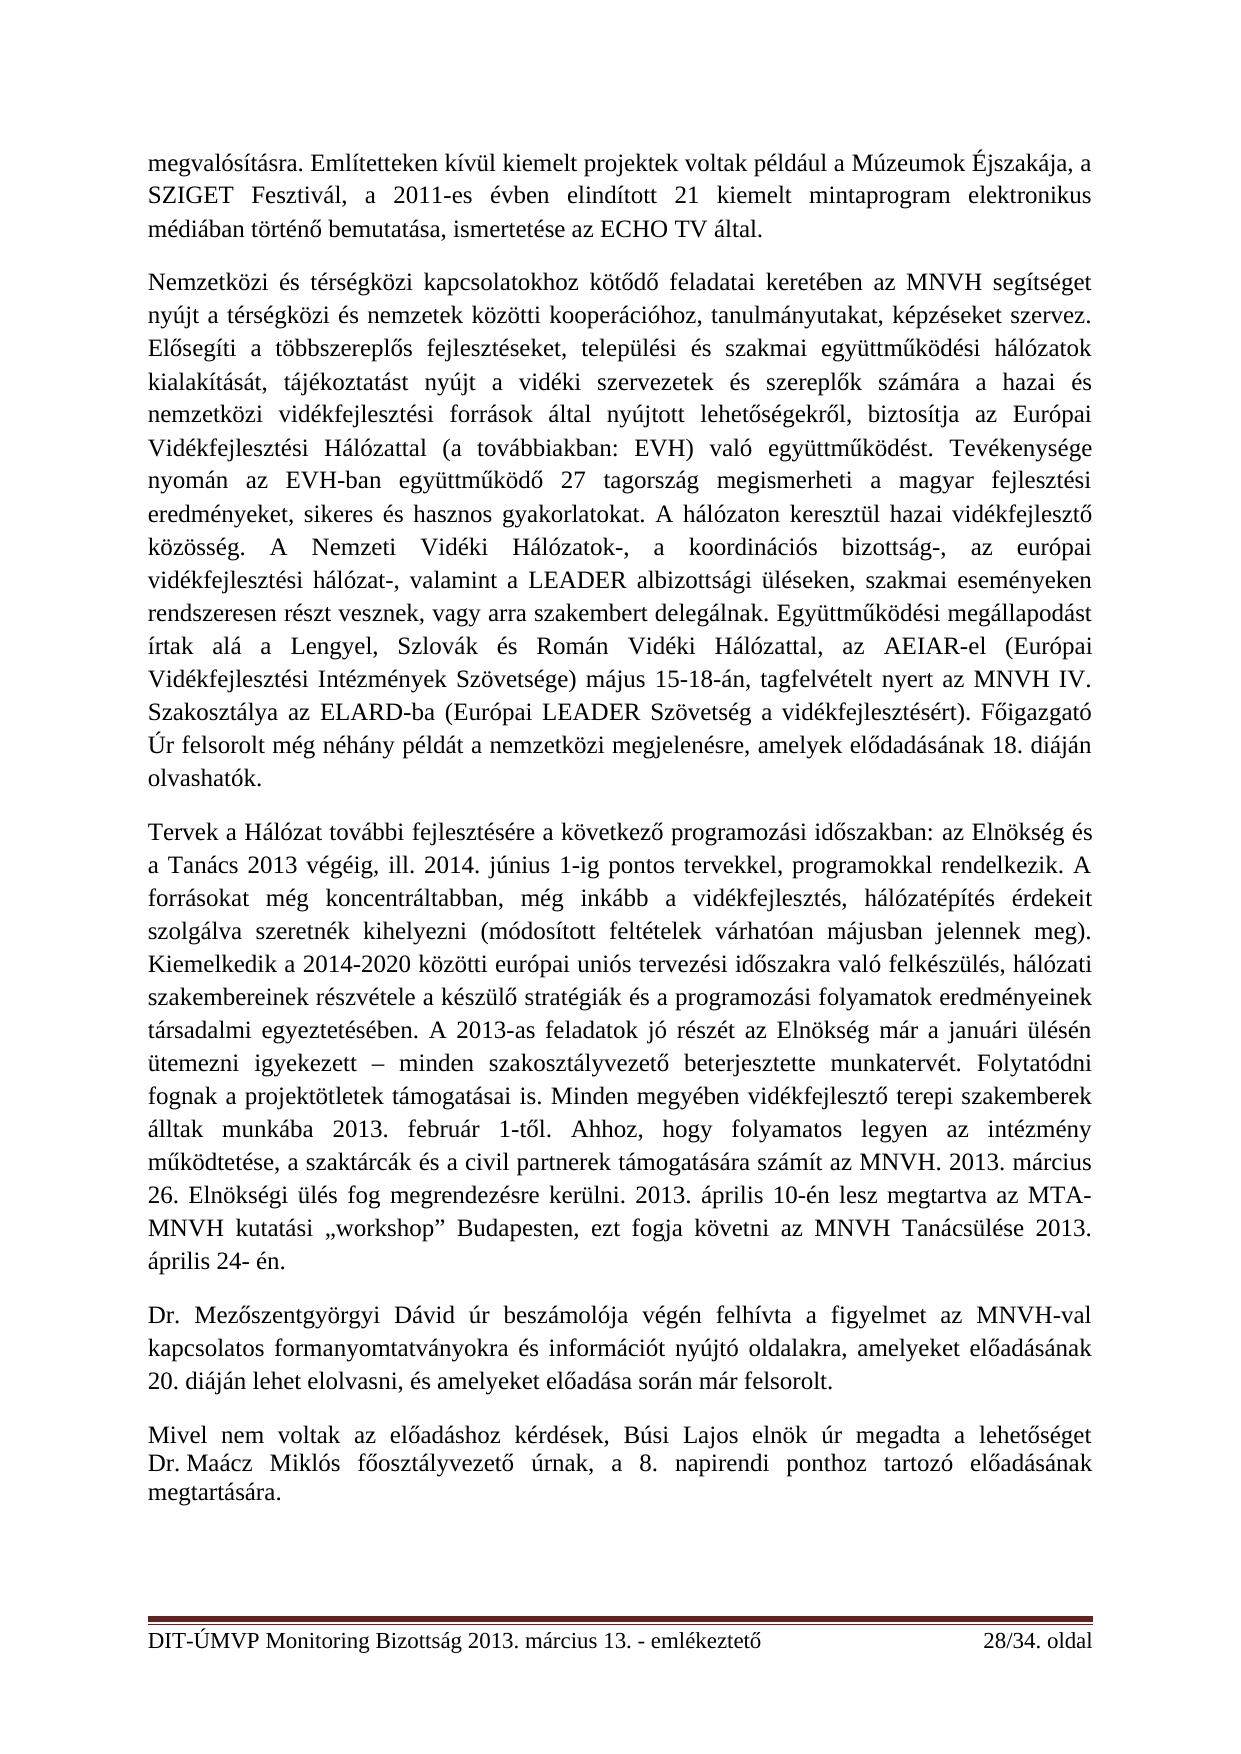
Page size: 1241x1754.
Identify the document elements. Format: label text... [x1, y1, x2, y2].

text Mivel nem voltak az előadáshoz kérdések, Búsi Lajos elnök úr megadta a lehetőséget Dr. Maácz Miklós főosztályvezető úrnak, a 8. napirendi ponthoz tartozó előadásának megtartására. [148, 1420, 1093, 1506]
text Dr. Mezőszentgyörgyi Dávid úr beszámolója végén felhívta a figyelmet az MNVH-val kapcsolatos formanyomtatványokra és információt nyújtó oldalakra, amelyeket előadásának 20. diáján lehet elolvasni, és amelyeket előadása során már felsorolt. [148, 1300, 1093, 1394]
text Tervek a Hálózat további fejlesztésére a következő programozási időszakban: az Elnökség és a Tanács 2013 végéig, ill. 2014. június 1-ig pontos tervekkel, programokkal rendelkezik. A forrásokat még koncentráltabban, még inkább a vidékfejlesztés, hálózatépítés érdekeit szolgálva szeretnék kihelyezni (módosított feltételek várhatóan májusban jelennek meg). Kiemelkedik a 2014-2020 közötti európai uniós tervezési időszakra való felkészülés, hálózati szakembereinek részvétele a készülő stratégiák és a programozási folyamatok eredményeinek társadalmi egyeztetésében. A 2013-as feladatok jó részét az Elnökség már a januári ülésén ütemezni igyekezett – minden szakosztályvezető beterjesztette munkatervét. Folytatódni fognak a projektötletek támogatásai is. Minden megyében vidékfejlesztő terepi szakemberek álltak munkába 2013. február 1-től. Ahhoz, hogy folyamatos legyen az intézmény működtetése, a szaktárcák és a civil partnerek támogatására számít az MNVH. 2013. március 26. Elnökségi ülés fog megrendezésre kerülni. 2013. április 10-én lesz megtartva az MTA-MNVH kutatási „workshop” Budapesten, ezt fogja követni az MNVH Tanácsülése 2013. április 24- én. [148, 817, 1093, 1275]
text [148, 148, 1093, 242]
text Nemzetközi és térségközi kapcsolatokhoz kötődő feladatai keretében az MNVH segítséget nyújt a térségközi és nemzetek közötti kooperációhoz, tanulmányutakat, képzéseket szervez. Elősegíti a többszereplős fejlesztéseket, települési és szakmai együttműködési hálózatok kialakítását, tájékoztatást nyújt a vidéki szervezetek és szereplők számára a hazai és nemzetközi vidékfejlesztési források által nyújtott lehetőségekről, biztosítja az Európai Vidékfejlesztési Hálózattal (a továbbiakban: EVH) való együttműködést. Tevékenysége nyomán az EVH-ban együttműködő 27 tagország megismerheti a magyar fejlesztési eredményeket, sikeres és hasznos gyakorlatokat. A hálózaton keresztül hazai vidékfejlesztő közösség. A Nemzeti Vidéki Hálózatok-, a koordinációs bizottság-, az európai vidékfejlesztési hálózat-, valamint a LEADER albizottsági üléseken, szakmai eseményeken rendszeresen részt vesznek, vagy arra szakembert delegálnak. Együttműködési megállapodást írtak alá a Lengyel, Szlovák és Román Vidéki Hálózattal, az AEIAR-el (Európai Vidékfejlesztési Intézmények Szövetsége) május 15-18-án, tagfelvételt nyert az MNVH IV. Szakosztálya az ELARD-ba (Európai LEADER Szövetség a vidékfejlesztésért). Főigazgató Úr felsorolt még néhány példát a nemzetközi megjelenésre, amelyek elődadásának 18. diáján olvashatók. [148, 267, 1093, 792]
